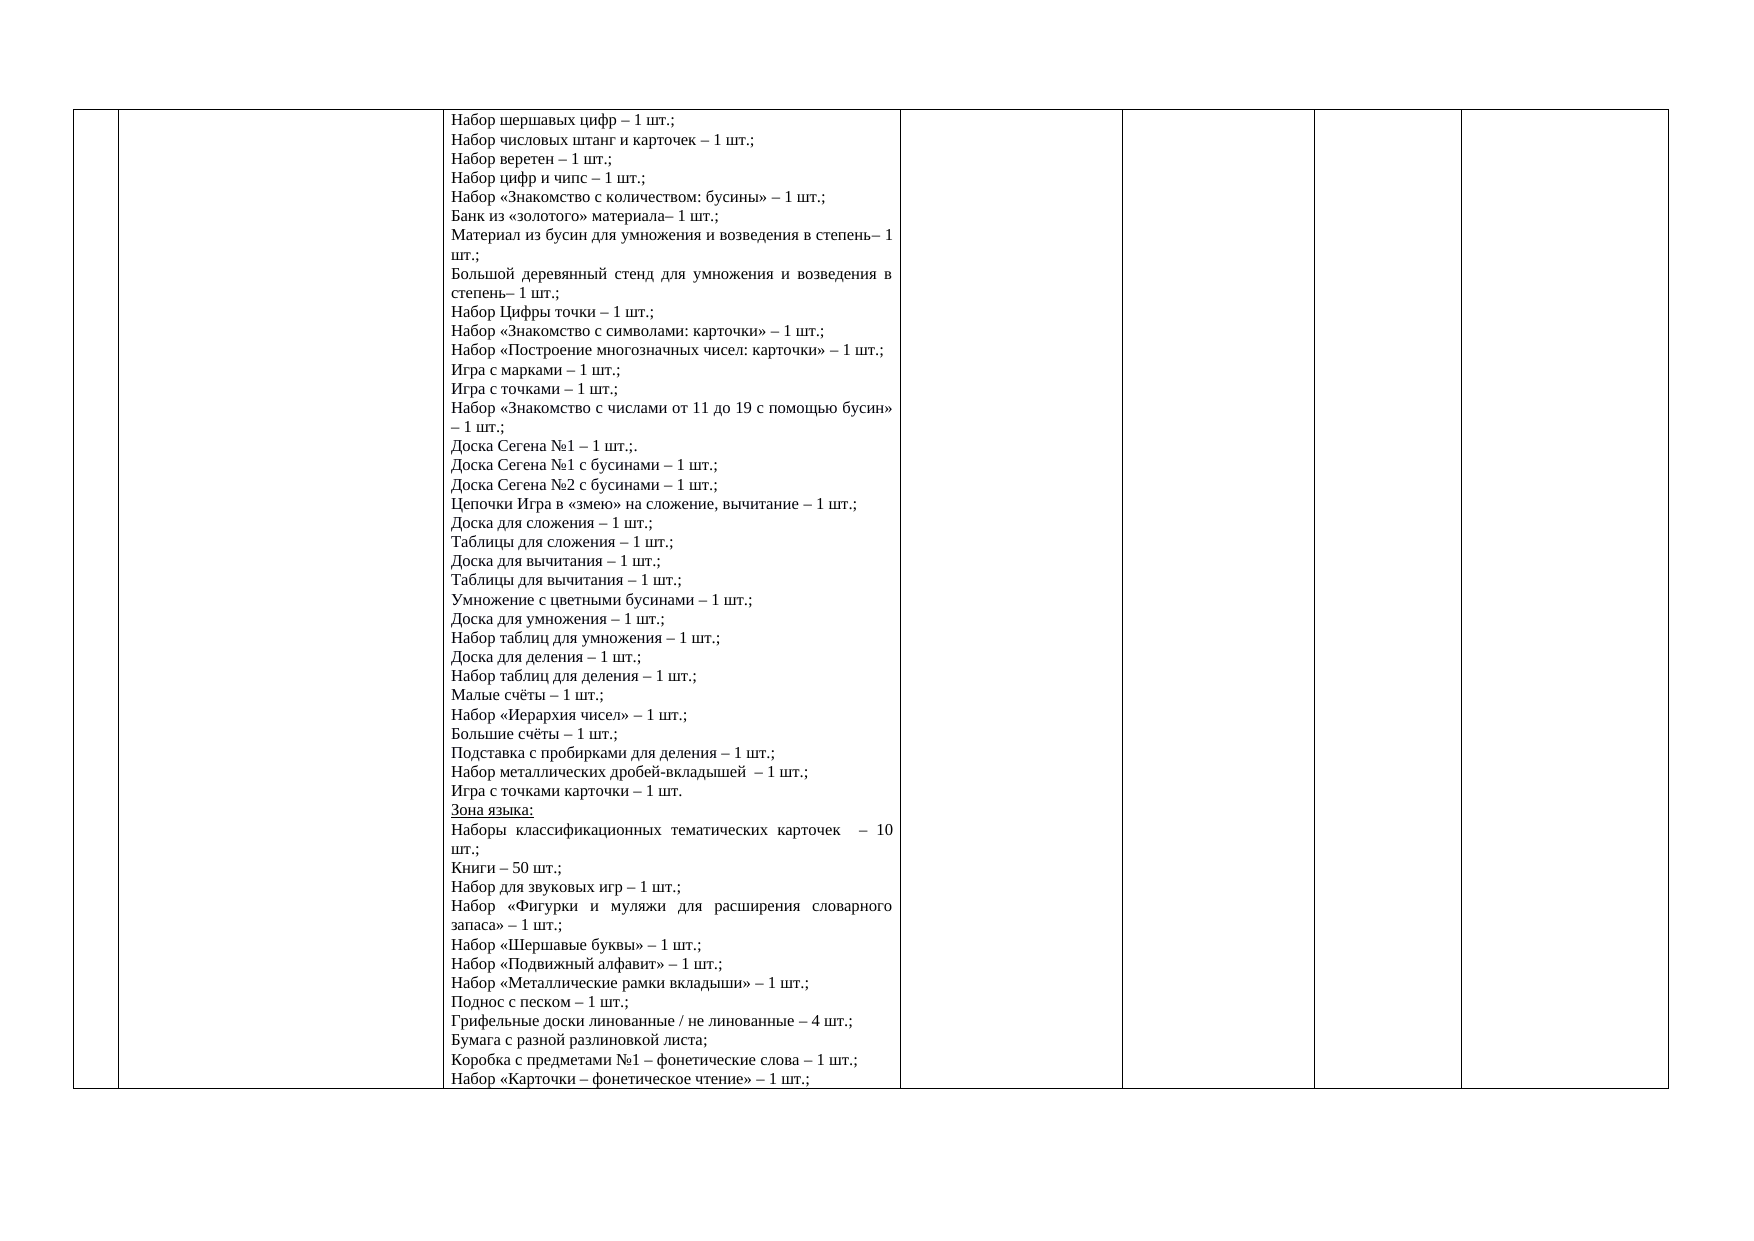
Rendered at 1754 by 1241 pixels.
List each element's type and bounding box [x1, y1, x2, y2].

table_cell [901, 110, 1122, 1088]
table_cell [119, 110, 443, 1088]
table_cell [74, 110, 118, 1088]
table_cell [444, 110, 900, 1088]
table_cell [1462, 110, 1668, 1088]
table_cell [1315, 110, 1461, 1088]
table_cell [1123, 110, 1314, 1088]
